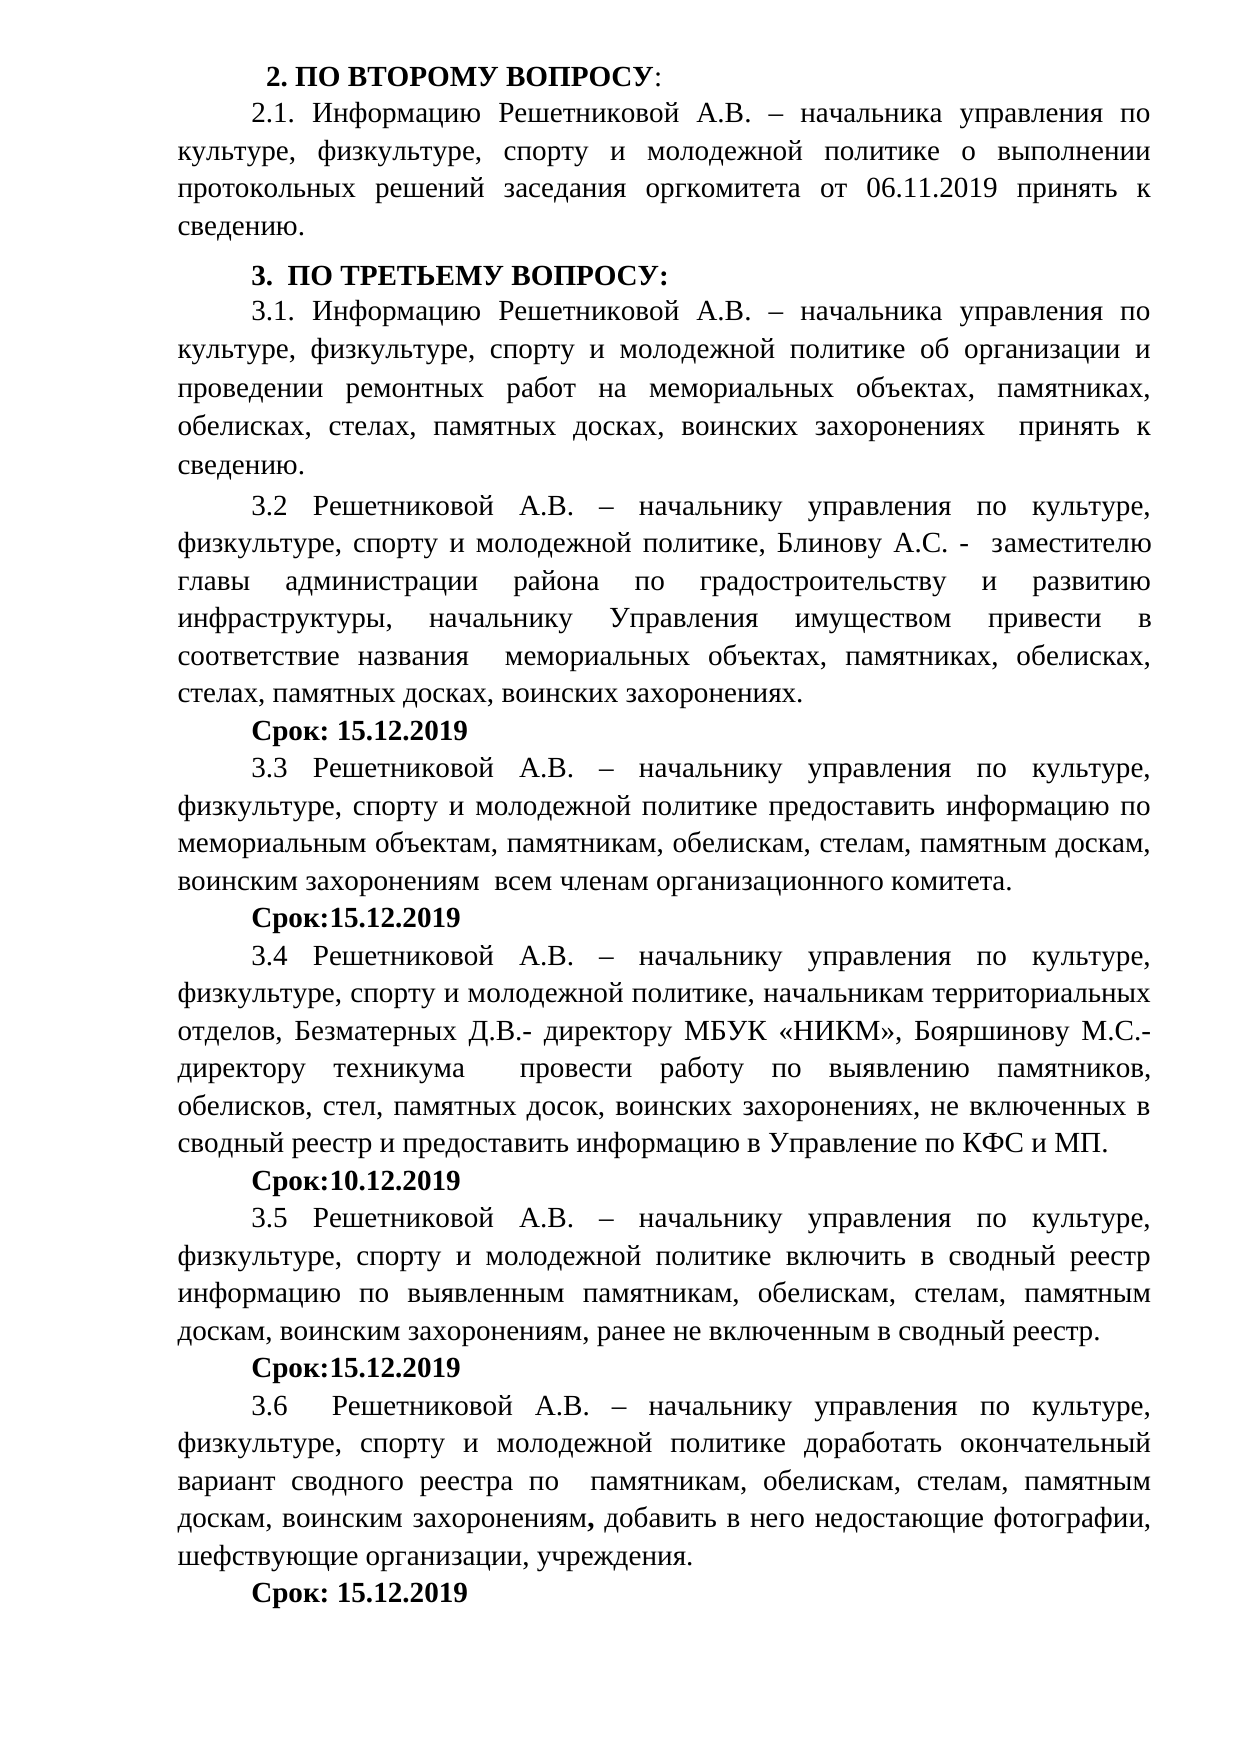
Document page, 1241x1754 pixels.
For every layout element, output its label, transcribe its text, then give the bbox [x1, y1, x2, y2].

text 3.3 Решетниковой А.В. – начальнику управления по культуре, физкультуре, спорту и молодежной политике предоставить информацию по мемориальным объектам, памятникам, обелискам, стелам, памятным доскам, воинским захоронениям всем членам организационного комитета. [177, 748, 1152, 898]
text Срок: 15.12.2019 [177, 710, 1152, 748]
text Срок: 15.12.2019 [177, 1573, 1152, 1610]
text 3.1. Информацию Решетниковой А.В. – начальника управления по культуре, физкультуре, спорту и молодежной политике об организации и проведении ремонтных работ на мемориальных объектах, памятниках, обелисках, стелах, памятных досках, воинских захоронениях принять к сведению. [177, 293, 1152, 480]
text Срок:15.12.2019 [177, 898, 1152, 935]
text 2. ПО ВТОРОМУ ВОПРОСУ: [177, 59, 1152, 93]
text 2.1. Информацию Решетниковой А.В. – начальника управления по культуре, физкультуре, спорту и молодежной политике о выполнении протокольных решений заседания оргкомитета от 06.11.2019 принять к сведению. [177, 93, 1152, 243]
text 3.2 Решетниковой А.В. – начальнику управления по культуре, физкультуре, спорту и молодежной политике, Блинову А.С. - заместителю главы администрации района по градостроительству и развитию инфраструктуры, начальнику Управления имуществом привести в соответствие названия мемориальных объектах, памятниках, обелисках, стелах, памятных досках, воинских захоронениях. [177, 485, 1152, 710]
text Срок:10.12.2019 [177, 1160, 1152, 1198]
text 3.5 Решетниковой А.В. – начальнику управления по культуре, физкультуре, спорту и молодежной политике включить в сводный реестр информацию по выявленным памятникам, обелискам, стелам, памятным доскам, воинским захоронениям, ранее не включенным в сводный реестр. [177, 1198, 1152, 1348]
text 3.4 Решетниковой А.В. – начальнику управления по культуре, физкультуре, спорту и молодежной политике, начальникам территориальных отделов, Безматерных Д.В.- директору МБУК «НИКМ», Бояршинову М.С.- директору техникума провести работу по выявлению памятников, обелисков, стел, памятных досок, воинских захоронениях, не включенных в сводный реестр и предоставить информацию в Управление по КФС и МП. [177, 935, 1152, 1160]
text 3. ПО ТРЕТЬЕМУ ВОПРОСУ: [177, 255, 1152, 293]
text Срок:15.12.2019 [177, 1348, 1152, 1385]
text 3.6 Решетниковой А.В. – начальнику управления по культуре, физкультуре, спорту и молодежной политике доработать окончательный вариант сводного реестра по памятникам, обелискам, стелам, памятным доскам, воинским захоронениям, добавить в него недостающие фотографии, шефствующие организации, учреждения. [177, 1385, 1152, 1573]
